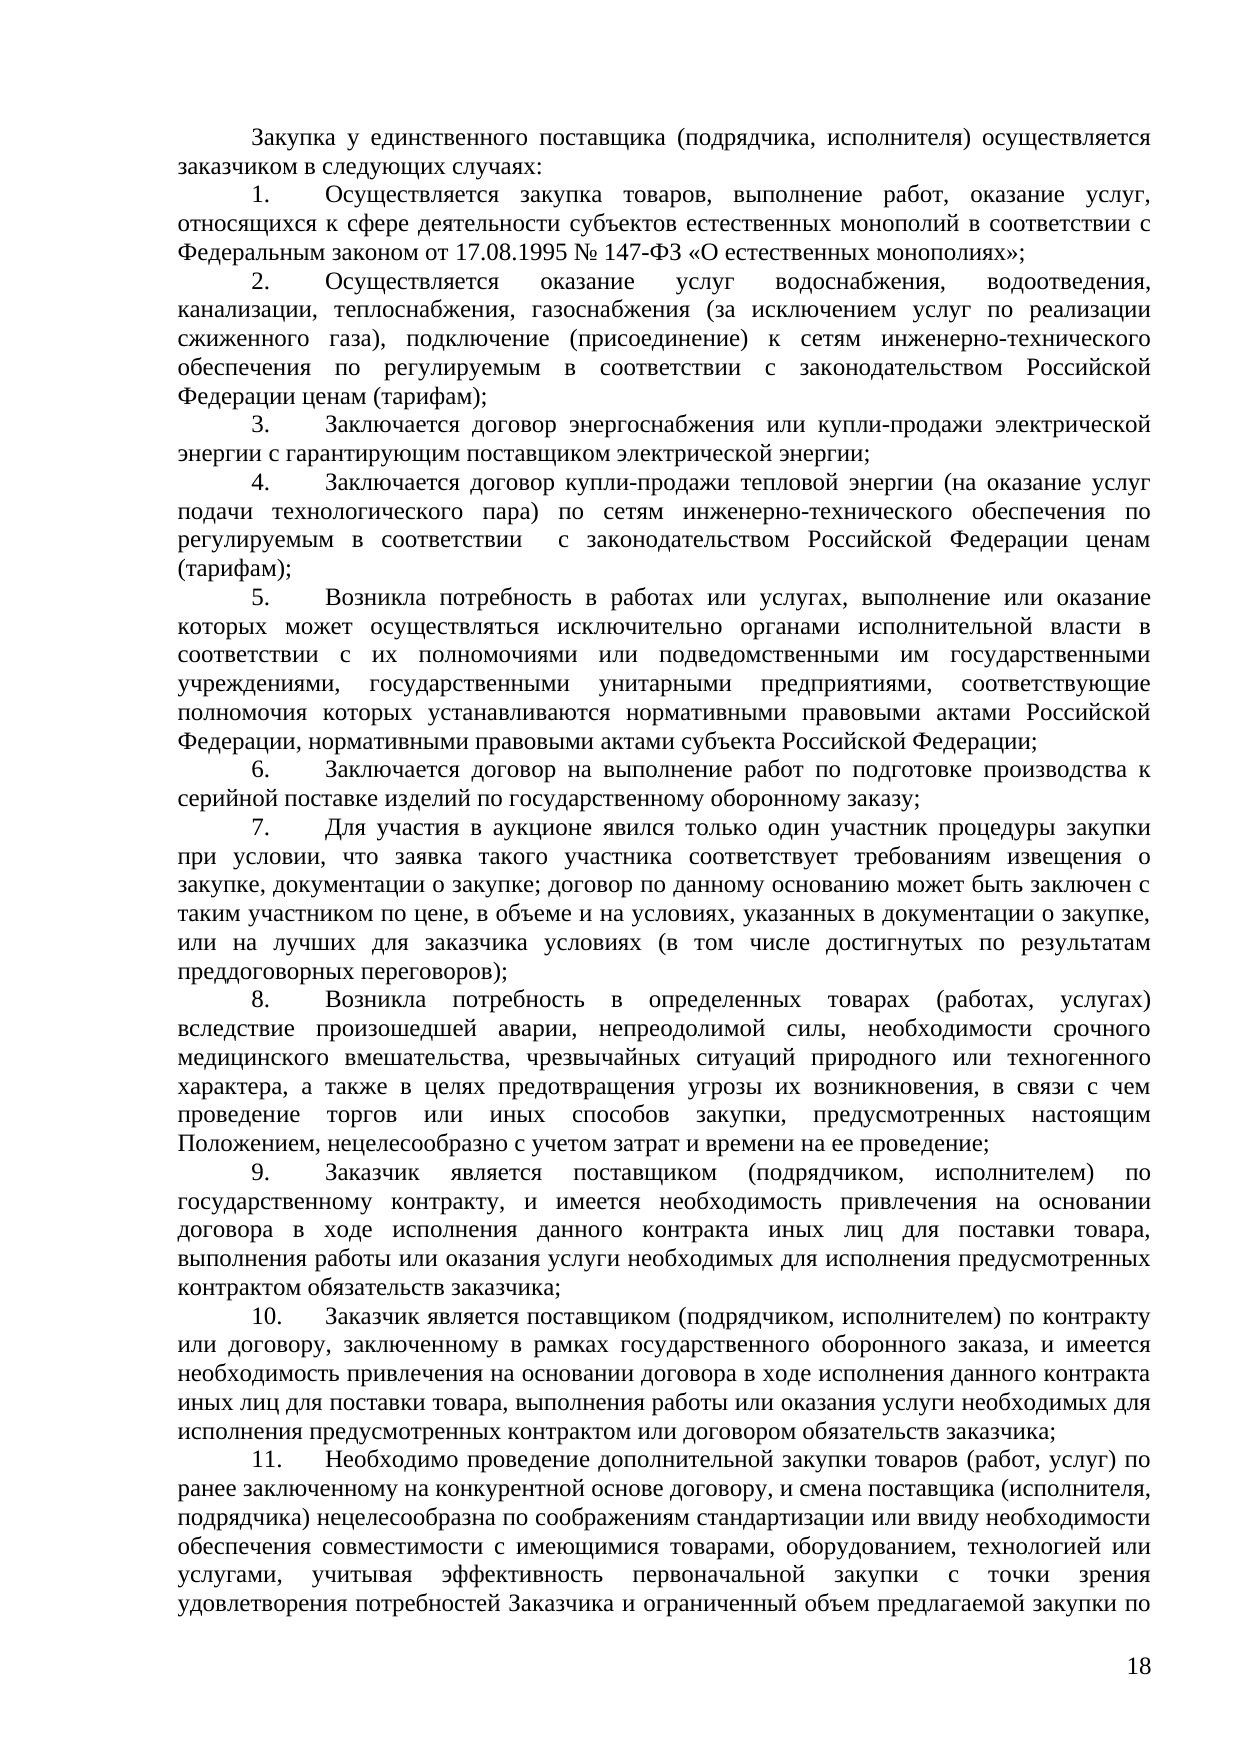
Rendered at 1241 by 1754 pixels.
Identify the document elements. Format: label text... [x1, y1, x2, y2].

list Заказчик является поставщиком (подрядчиком, исполнителем) по государственному контракту, и имеется необходимость привлечения на основании договора в ходе исполнения данного контракта иных лиц для поставки товара, выполнения работы или оказания услуги необходимых для исполнения предусмотренных контрактом обязательств заказчика; [177, 1157, 1152, 1301]
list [177, 1444, 1152, 1617]
list Возникла потребность в определенных товарах (работах, услугах) вследствие произошедшей аварии, непреодолимой силы, необходимости срочного медицинского вмешательства, чрезвычайных ситуаций природного или техногенного характера, а также в целях предотвращения угрозы их возникновения, в связи с чем проведение торгов или иных способов закупки, предусмотренных настоящим Положением, нецелесообразно с учетом затрат и времени на ее проведение; [177, 984, 1152, 1157]
list Для участия в аукционе явился только один участник процедуры закупки при условии, что заявка такого участника соответствует требованиям извещения о закупке, документации о закупке; договор по данному основанию может быть заключен с таким участником по цене, в объеме и на условиях, указанных в документации о закупке, или на лучших для заказчика условиях (в том числе достигнутых по результатам преддоговорных переговоров); [177, 812, 1152, 984]
list Возникла потребность в работах или услугах, выполнение или оказание которых может осуществляться исключительно органами исполнительной власти в соответствии с их полномочиями или подведомственными им государственными учреждениями, государственными унитарными предприятиями, соответствующие полномочия которых устанавливаются нормативными правовыми актами Российской Федерации, нормативными правовыми актами субъекта Российской Федерации; [177, 582, 1152, 754]
list Заключается договор на выполнение работ по подготовке производства к серийной поставке изделий по государственному оборонному заказу; [177, 754, 1152, 812]
list Заключается договор купли-продажи тепловой энергии (на оказание услуг подачи технологического пара) по сетям инженерно-технического обеспечения по регулируемым в соответствии с законодательством Российской Федерации ценам (тарифам); [177, 467, 1152, 582]
text Закупка у единственного поставщика (подрядчика, исполнителя) осуществляется заказчиком в следующих случаях: [177, 122, 1152, 179]
list Осуществляется закупка товаров, выполнение работ, оказание услуг, относящихся к сфере деятельности субъектов естественных монополий в соответствии с Федеральным законом от 17.08.1995 № 147-ФЗ «О естественных монополиях»; [177, 179, 1152, 266]
list Заказчик является поставщиком (подрядчиком, исполнителем) по контракту или договору, заключенному в рамках государственного оборонного заказа, и имеется необходимость привлечения на основании договора в ходе исполнения данного контракта иных лиц для поставки товара, выполнения работы или оказания услуги необходимых для исполнения предусмотренных контрактом или договором обязательств заказчика; [177, 1301, 1152, 1444]
list Заключается договор энергоснабжения или купли-продажи электрической энергии с гарантирующим поставщиком электрической энергии; [177, 409, 1152, 467]
list Осуществляется оказание услуг водоснабжения, водоотведения, канализации, теплоснабжения, газоснабжения (за исключением услуг по реализации сжиженного газа), подключение (присоединение) к сетям инженерно-технического обеспечения по регулируемым в соответствии с законодательством Российской Федерации ценам (тарифам); [177, 266, 1152, 409]
